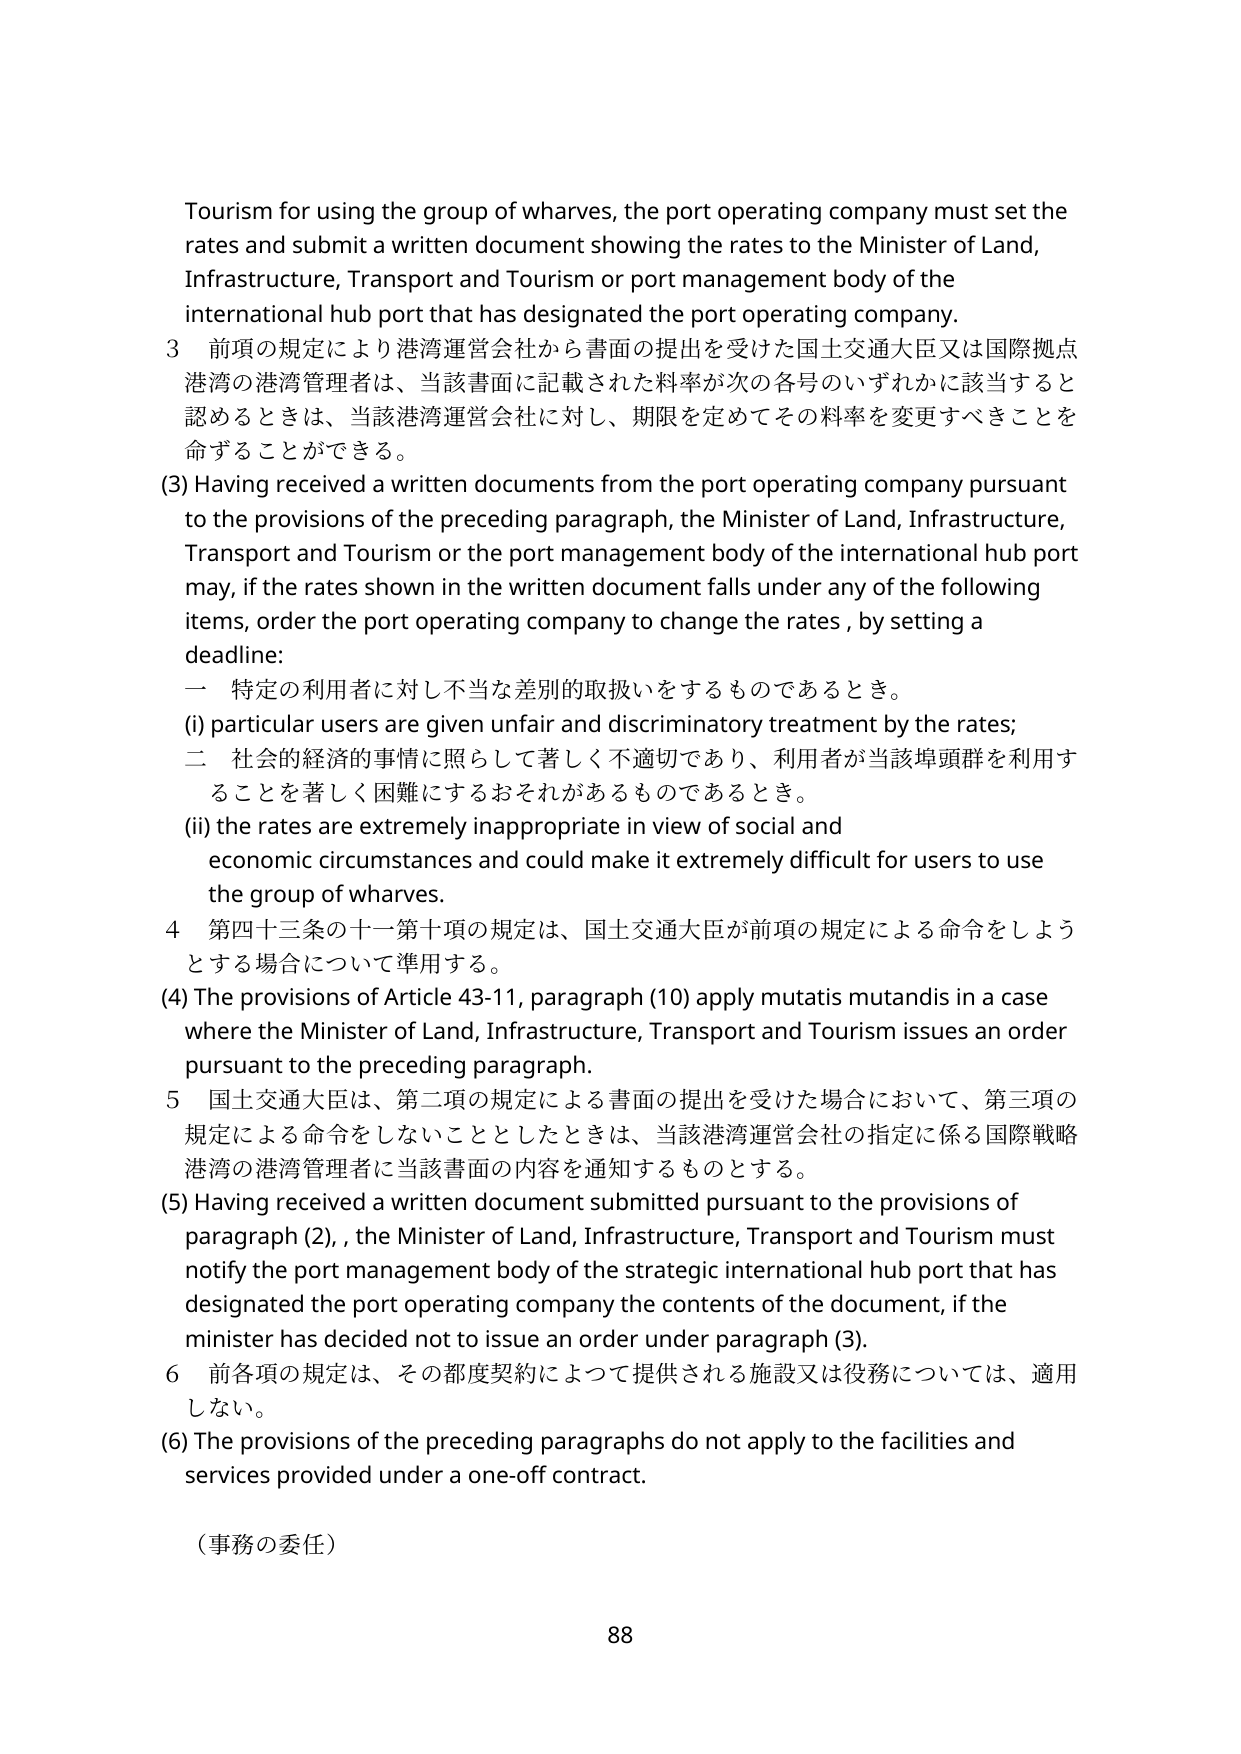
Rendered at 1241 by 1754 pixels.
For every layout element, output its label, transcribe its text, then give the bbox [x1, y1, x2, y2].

text (4) The provisions of Article 43-11, paragraph (10) apply mutatis mutandis in a case where the Minister of Land, Infrastructure, Transport and Tourism issues an order pursuant to the preceding paragraph. [161, 979, 1079, 1082]
text (i) particular users are given unfair and discriminatory treatment by the rates; [184, 706, 1079, 740]
text 一 特定の利用者に対し不当な差別的取扱いをするものであるとき。 [184, 672, 1079, 706]
text (3) Having received a written documents from the port operating company pursuant to the provisions of the preceding paragraph, the Minister of Land, Infrastructure, Transport and Tourism or the port management body of the international hub port may, if the rates shown in the written document falls under any of the following items, order the port operating company to change the rates , by setting a deadline: [161, 467, 1079, 672]
text (6) The provisions of the preceding paragraphs do not apply to the facilities and services provided under a one-off contract. [161, 1424, 1079, 1492]
text （事務の委任） [184, 1526, 1079, 1560]
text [161, 194, 1079, 330]
text 二 社会的経済的事情に照らして著しく不適切であり、利用者が当該埠頭群を利用することを著しく困難にするおそれがあるものであるとき。 [184, 740, 1079, 809]
text ５ 国土交通大臣は、第二項の規定による書面の提出を受けた場合において、第三項の規定による命令をしないこととしたときは、当該港湾運営会社の指定に係る国際戦略港湾の港湾管理者に当該書面の内容を通知するものとする。 [161, 1082, 1079, 1184]
text ３ 前項の規定により港湾運営会社から書面の提出を受けた国土交通大臣又は国際拠点港湾の港湾管理者は、当該書面に記載された料率が次の各号のいずれかに該当すると認めるときは、当該港湾運営会社に対し、期限を定めてその料率を変更すべきことを命ずることができる。 [161, 330, 1079, 467]
text (5) Having received a written document submitted pursuant to the provisions of paragraph (2), , the Minister of Land, Infrastructure, Transport and Tourism must notify the port management body of the strategic international hub port that has designated the port operating company the contents of the document, if the minister has decided not to issue an order under paragraph (3). [161, 1184, 1079, 1355]
text ６ 前各項の規定は、その都度契約によつて提供される施設又は役務については、適用しない。 [161, 1355, 1079, 1424]
text ４ 第四十三条の十一第十項の規定は、国土交通大臣が前項の規定による命令をしようとする場合について準用する。 [161, 911, 1079, 979]
text (ii) the rates are extremely inappropriate in view of social and economic circumstances and could make it extremely difficult for users to use the group of wharves. [184, 809, 1079, 911]
